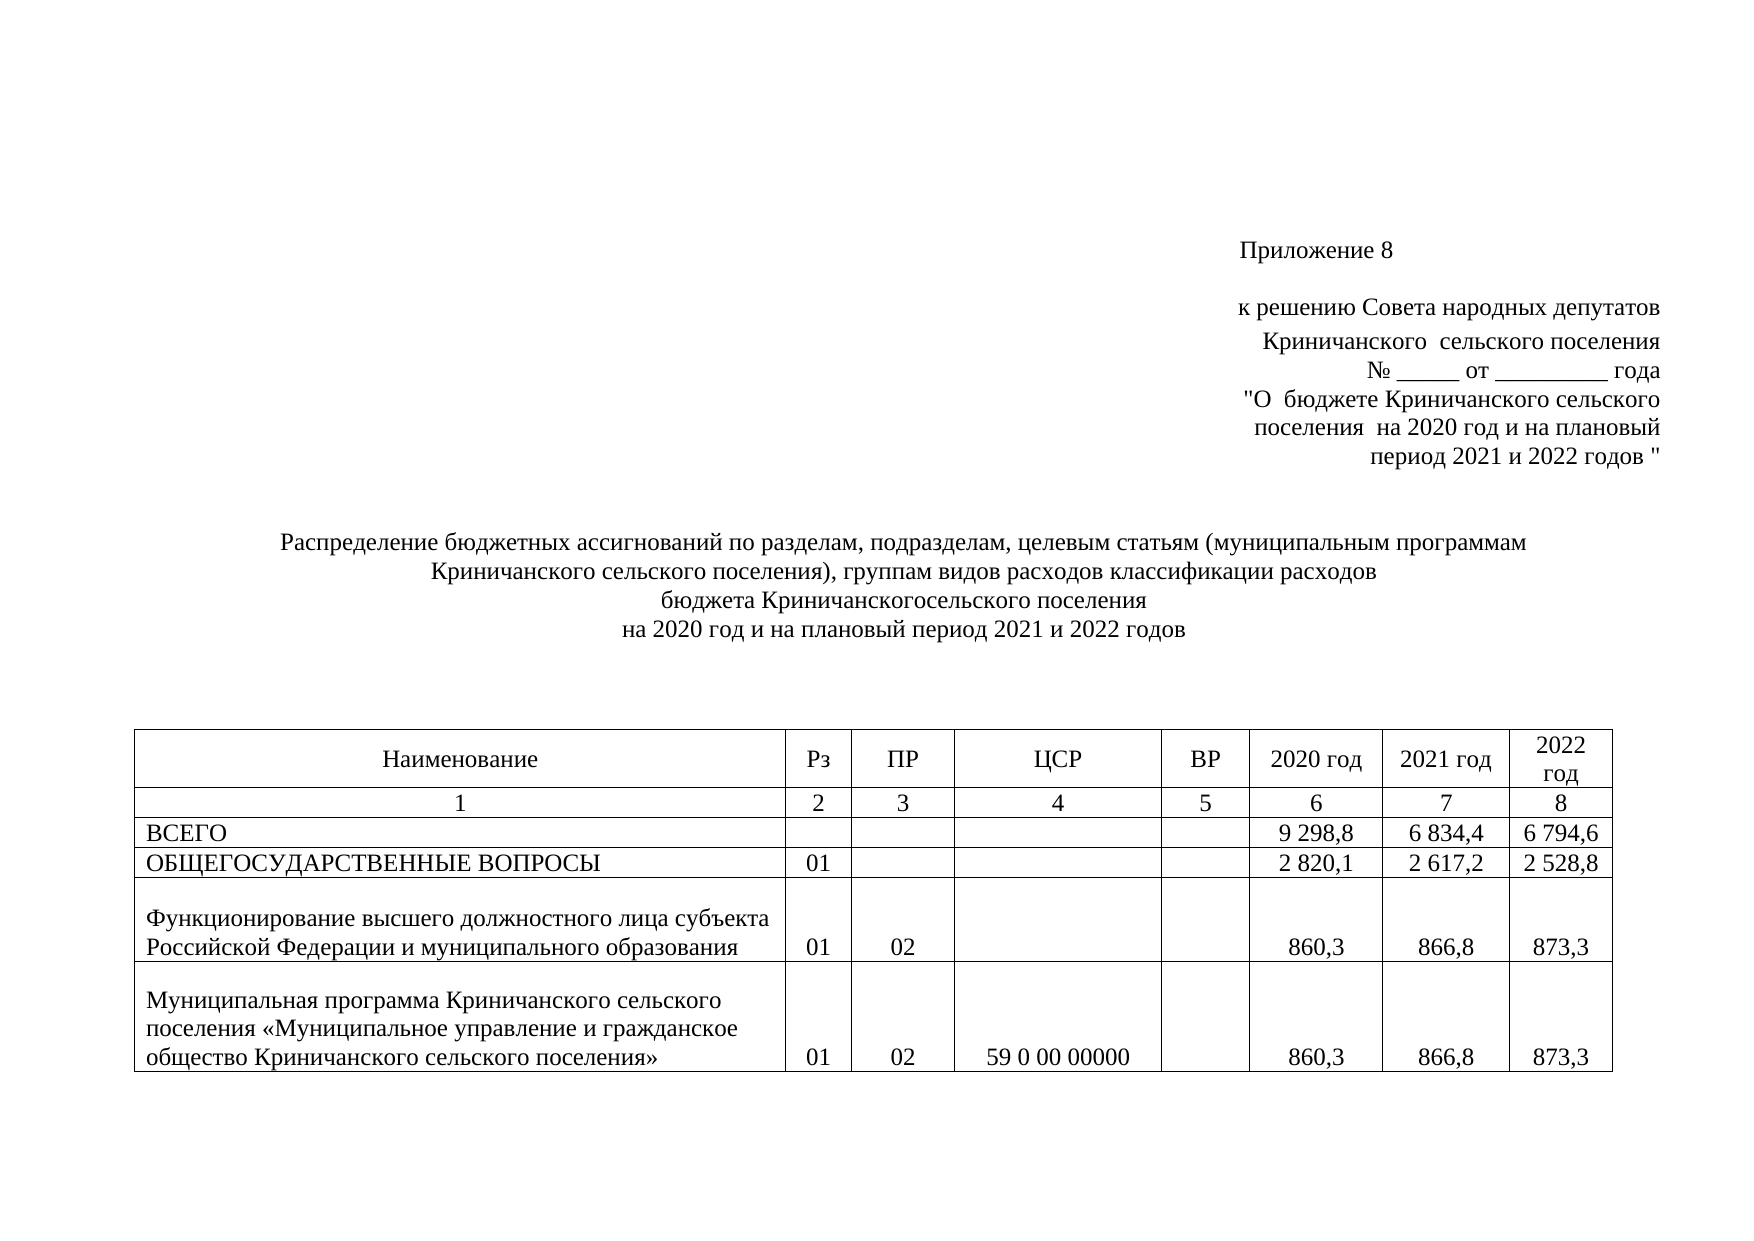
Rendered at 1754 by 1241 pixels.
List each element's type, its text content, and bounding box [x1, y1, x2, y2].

table_cell 2 [786, 788, 851, 817]
table_cell 860,3 [1250, 878, 1382, 961]
table_cell 860,3 [1250, 962, 1382, 1071]
table_cell Криничанского сельского поселения [136, 321, 1672, 355]
table_cell 2 820,1 [1250, 848, 1382, 877]
table_cell 2 617,2 [1383, 848, 1509, 877]
table_cell [1162, 878, 1249, 961]
table_cell 9 298,8 [1250, 818, 1382, 847]
table_cell 3 [852, 788, 954, 817]
table_cell ВСЕГО [135, 818, 785, 847]
table_cell Муниципальная программа Криничанского сельского поселения «Муниципальное управление и гражданское общество Криничанского сельского поселения» [135, 962, 785, 1071]
table_cell 5 [1162, 788, 1249, 817]
table_cell [786, 818, 851, 847]
table_cell 6 [1250, 788, 1382, 817]
table_cell ОБЩЕГОСУДАРСТВЕННЫЕ ВОПРОСЫ [135, 848, 785, 877]
table_cell 59 0 00 00000 [955, 962, 1161, 1071]
table_cell 8 [1510, 788, 1612, 817]
table_header Рз [786, 730, 851, 787]
table_cell 02 [852, 962, 954, 1071]
table_header Наименование [135, 730, 785, 787]
table_cell [852, 848, 954, 877]
table_cell 866,8 [1383, 878, 1509, 961]
table_cell 873,3 [1510, 962, 1612, 1071]
table_cell [1162, 818, 1249, 847]
table_cell 2 528,8 [1510, 848, 1612, 877]
table_cell [852, 818, 954, 847]
table_header 2020 год [1250, 730, 1382, 787]
table_header ЦСР [955, 730, 1161, 787]
table_cell [1162, 962, 1249, 1071]
table_cell 6 834,4 [1383, 818, 1509, 847]
table_cell 7 [1383, 788, 1509, 817]
table_cell 6 794,6 [1510, 818, 1612, 847]
table_cell 4 [955, 788, 1161, 817]
table_cell 01 [786, 962, 851, 1071]
table_cell [955, 878, 1161, 961]
table_cell [955, 848, 1161, 877]
table_cell [1162, 848, 1249, 877]
table_cell № _____ от _________ года "О бюджете Криничанского сельского поселения на 2020 год и на плановый период 2021 и 2022 годов " Распределение бюджетных ассигнований по разделам, подразделам, целевым статьям (муниципальным программам Криничанского сельского поселения), группам видов расходов классификации расходов бюджета Криничанскогосельского поселения на 2020 год и на плановый период 2021 и 2022 годов [136, 355, 1672, 700]
table_header ВР [1162, 730, 1249, 787]
table_header 2021 год [1383, 730, 1509, 787]
table_header Приложение 8 к решению Совета народных депутатов [136, 177, 1672, 321]
table_cell 1 [135, 788, 785, 817]
table_cell 01 [786, 878, 851, 961]
table_cell 866,8 [1383, 962, 1509, 1071]
table_header ПР [852, 730, 954, 787]
table_cell 01 [786, 848, 851, 877]
table_cell Функционирование высшего должностного лица субъекта Российской Федерации и муниципального образования [135, 878, 785, 961]
table_cell 02 [852, 878, 954, 961]
table_cell [955, 818, 1161, 847]
table_cell 873,3 [1510, 878, 1612, 961]
table_header 2022 год [1510, 730, 1612, 787]
